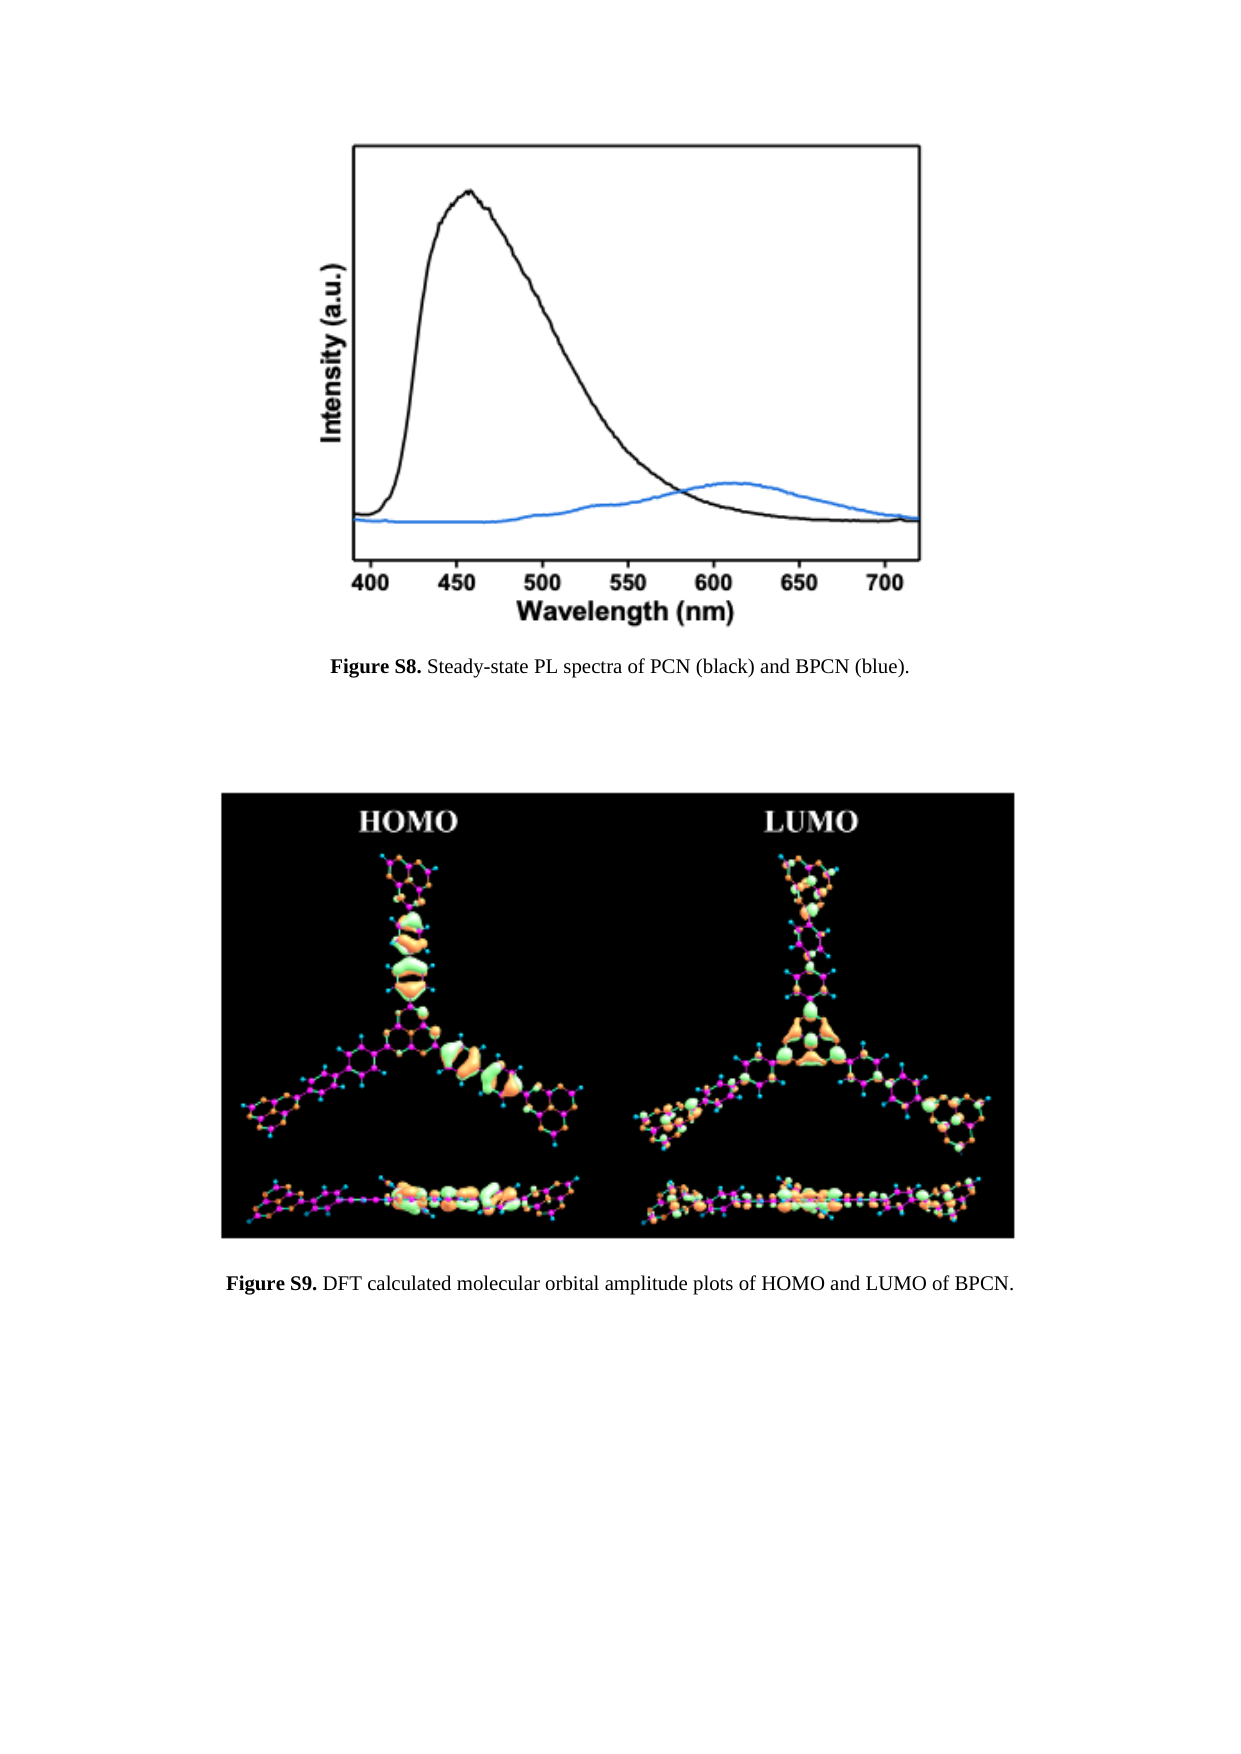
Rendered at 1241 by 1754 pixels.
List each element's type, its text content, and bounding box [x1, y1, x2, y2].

picture [299, 129, 941, 649]
text Figure S8. Steady-state PL spectra of PCN (black) and BPCN (blue). [92, 649, 1148, 682]
picture [211, 779, 1029, 1253]
text Figure S9. DFT calculated molecular orbital amplitude plots of HOMO and LUMO of BPCN. [92, 1267, 1148, 1299]
